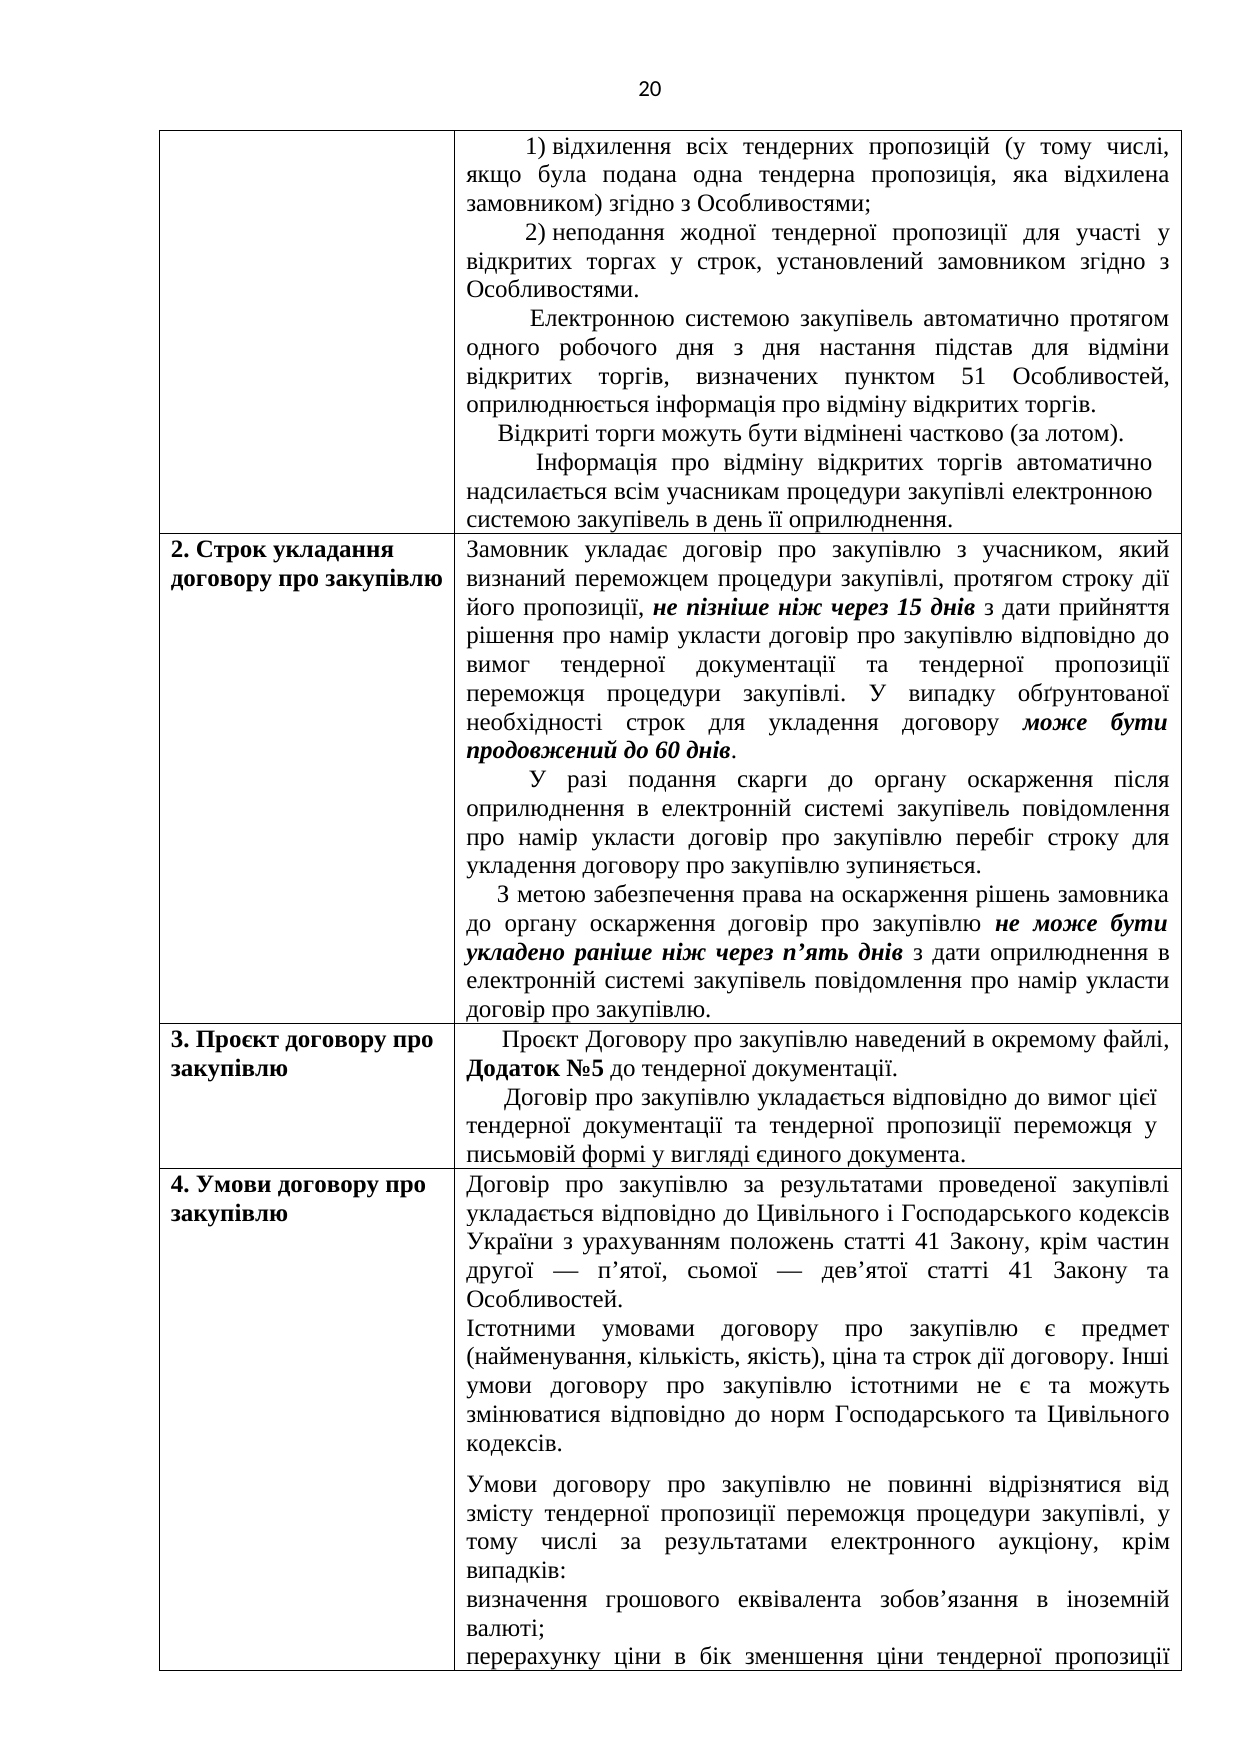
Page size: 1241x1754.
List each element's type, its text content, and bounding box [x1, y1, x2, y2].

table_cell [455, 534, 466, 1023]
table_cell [455, 131, 1181, 533]
table_cell Проєкт Договору про закупівлю наведений в окремому файлі, Додаток №5 до тендерної документації. Договір про закупівлю укладається відповідно до вимог цієї тендерної документації та тендерної пропозиції переможця у письмовій формі у вигляді єдиного документа. [455, 1024, 1181, 1168]
table_cell 3. Проєкт договору про закупівлю [160, 1024, 454, 1168]
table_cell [160, 1169, 454, 1670]
table_cell 2. Строк укладання договору про закупівлю [160, 534, 454, 1023]
table_cell Замовник укладає договір про закупівлю з учасником, який визнаний переможцем процедури закупівлі, протягом строку дії його пропозиції, не пізніше ніж через 15 днів з дати прийняття рішення про намір укласти договір про закупівлю відповідно до вимог тендерної документації та тендерної пропозиції переможця процедури закупівлі. У випадку обґрунтованої необхідності строк для укладення договору може бути продовжений до 60 днів. У разі подання скарги до органу оскарження після оприлюднення в електронній системі закупівель повідомлення про намір укласти договір про закупівлю перебіг строку для укладення договору про закупівлю зупиняється. З метою забезпечення права на оскарження рішень замовника до органу оскарження договір про закупівлю не може бути укладено раніше ніж через п’ять днів з дати оприлюднення в електронній системі закупівель повідомлення про намір укласти договір про закупівлю. [711, 534, 1181, 1023]
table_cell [455, 1169, 1181, 1670]
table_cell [160, 131, 454, 533]
